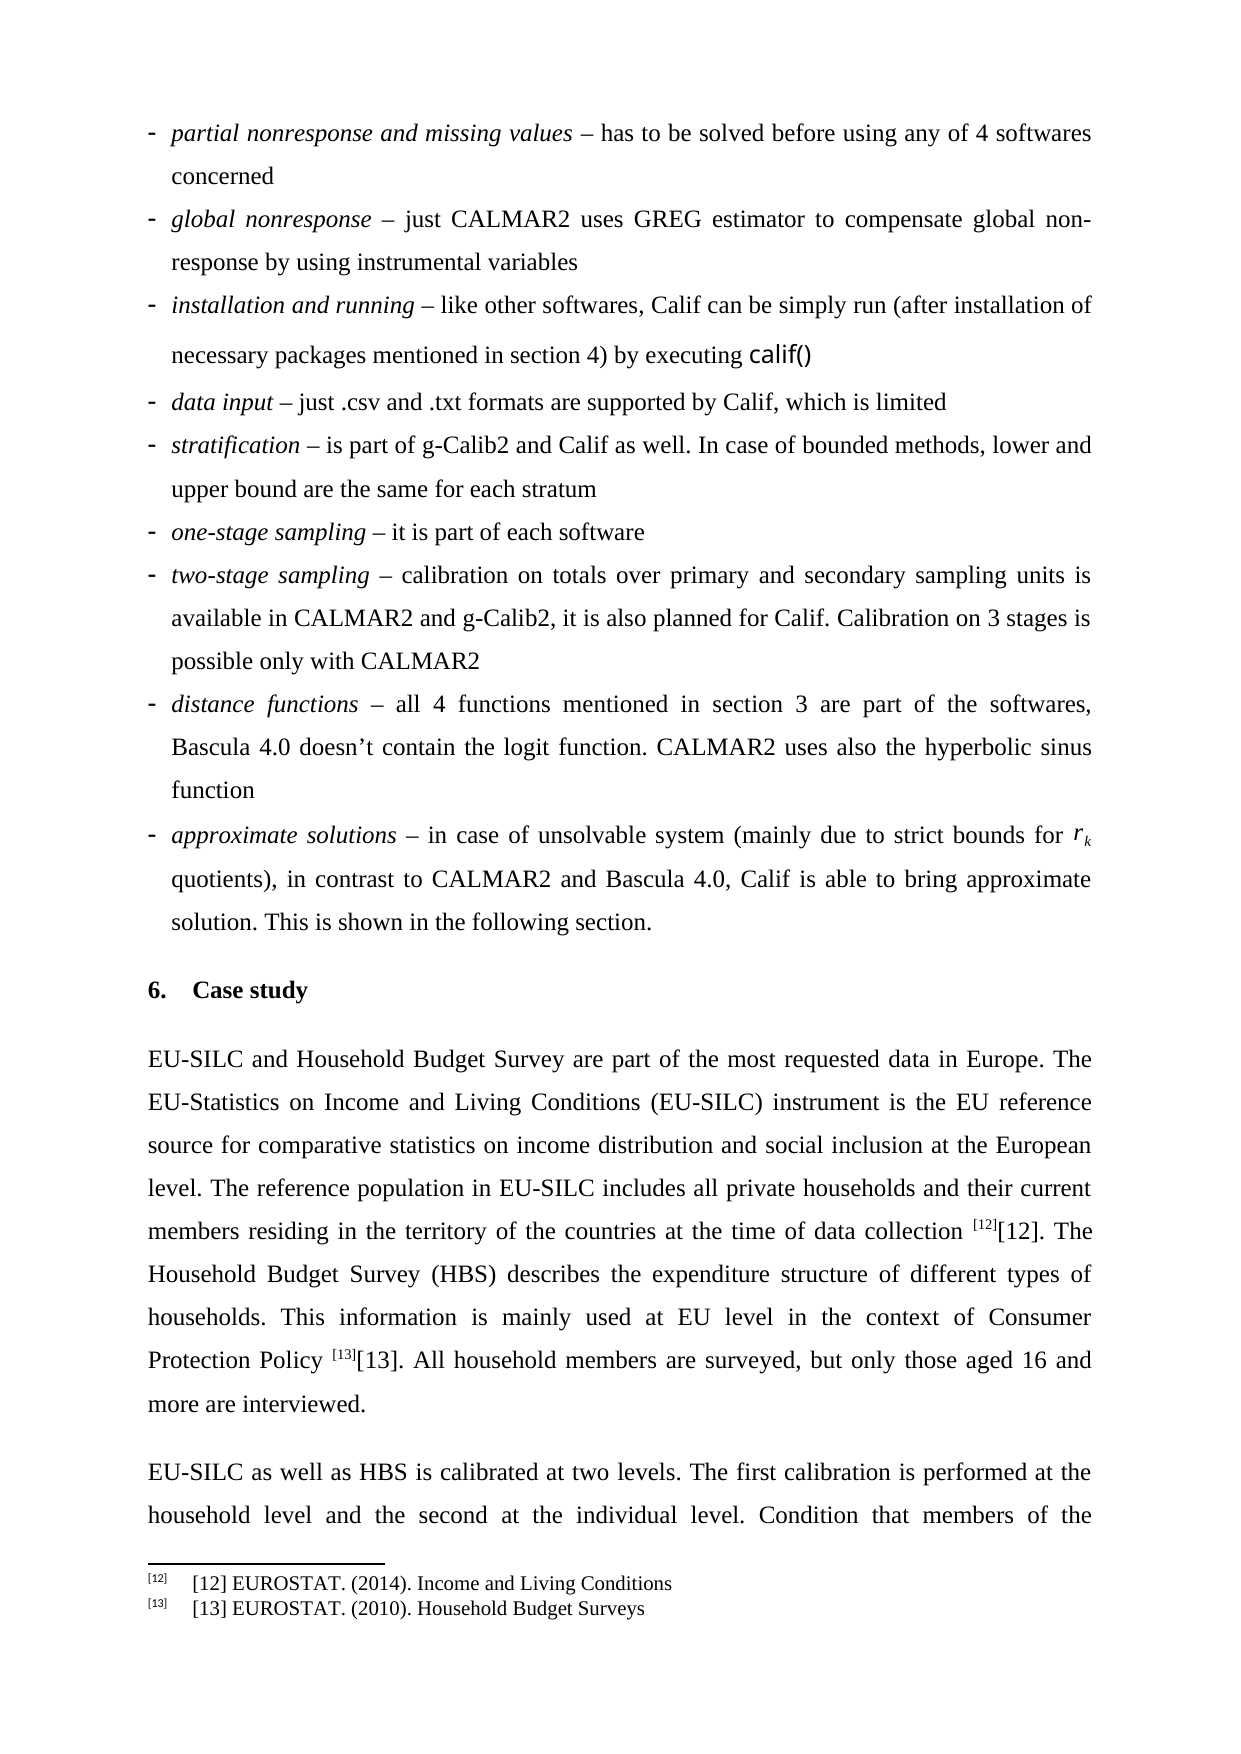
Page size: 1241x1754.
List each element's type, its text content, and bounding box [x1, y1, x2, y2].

list data input – just .csv and .txt formats are supported by Calif, which is limited [148, 387, 1093, 416]
list two-stage sampling – calibration on totals over primary and secondary sampling units is available in CALMAR2 and g-Calib2, it is also planned for Calif. Calibration on 3 stages is possible only with CALMAR2 [148, 560, 1093, 675]
list partial nonresponse and missing values – has to be solved before using any of 4 softwares concerned [148, 118, 1093, 190]
list stratification – is part of g-Calib2 and Calif as well. In case of bounded methods, lower and upper bound are the same for each stratum [148, 431, 1093, 502]
list distance functions – all 4 functions mentioned in section 3 are part of the softwares, Bascula 4.0 doesn’t contain the logit function. CALMAR2 uses also the hyperbolic sinus function [148, 689, 1093, 804]
text 6. Case study [148, 976, 1093, 1004]
list global nonresponse – just CALMAR2 uses GREG estimator to compensate global non-response by using instrumental variables [148, 204, 1093, 276]
text EU-SILC and Household Budget Survey are part of the most requested data in Europe. The EU-Statistics on Income and Living Conditions (EU-SILC) instrument is the EU reference source for comparative statistics on income distribution and social inclusion at the European level. The reference population in EU-SILC includes all private households and their current members residing in the territory of the countries at the time of data collection [12]. The Household Budget Survey (HBS) describes the expenditure structure of different types of households. This information is mainly used at EU level in the context of Consumer Protection Policy [13]. All household members are surveyed, but only those aged 16 and more are interviewed. [148, 1044, 1093, 1417]
list approximate solutions – in case of unsolvable system (mainly due to strict bounds for quotients), in contrast to CALMAR2 and Bascula 4.0, Calif is able to bring approximate solution. This is shown in the following section. [148, 819, 1093, 936]
list one-stage sampling – it is part of each software [148, 517, 1093, 546]
list installation and running – like other softwares, Calif can be simply run (after installation of necessary packages mentioned in section 4) by executing calif() [148, 291, 1093, 370]
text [148, 1457, 1093, 1529]
